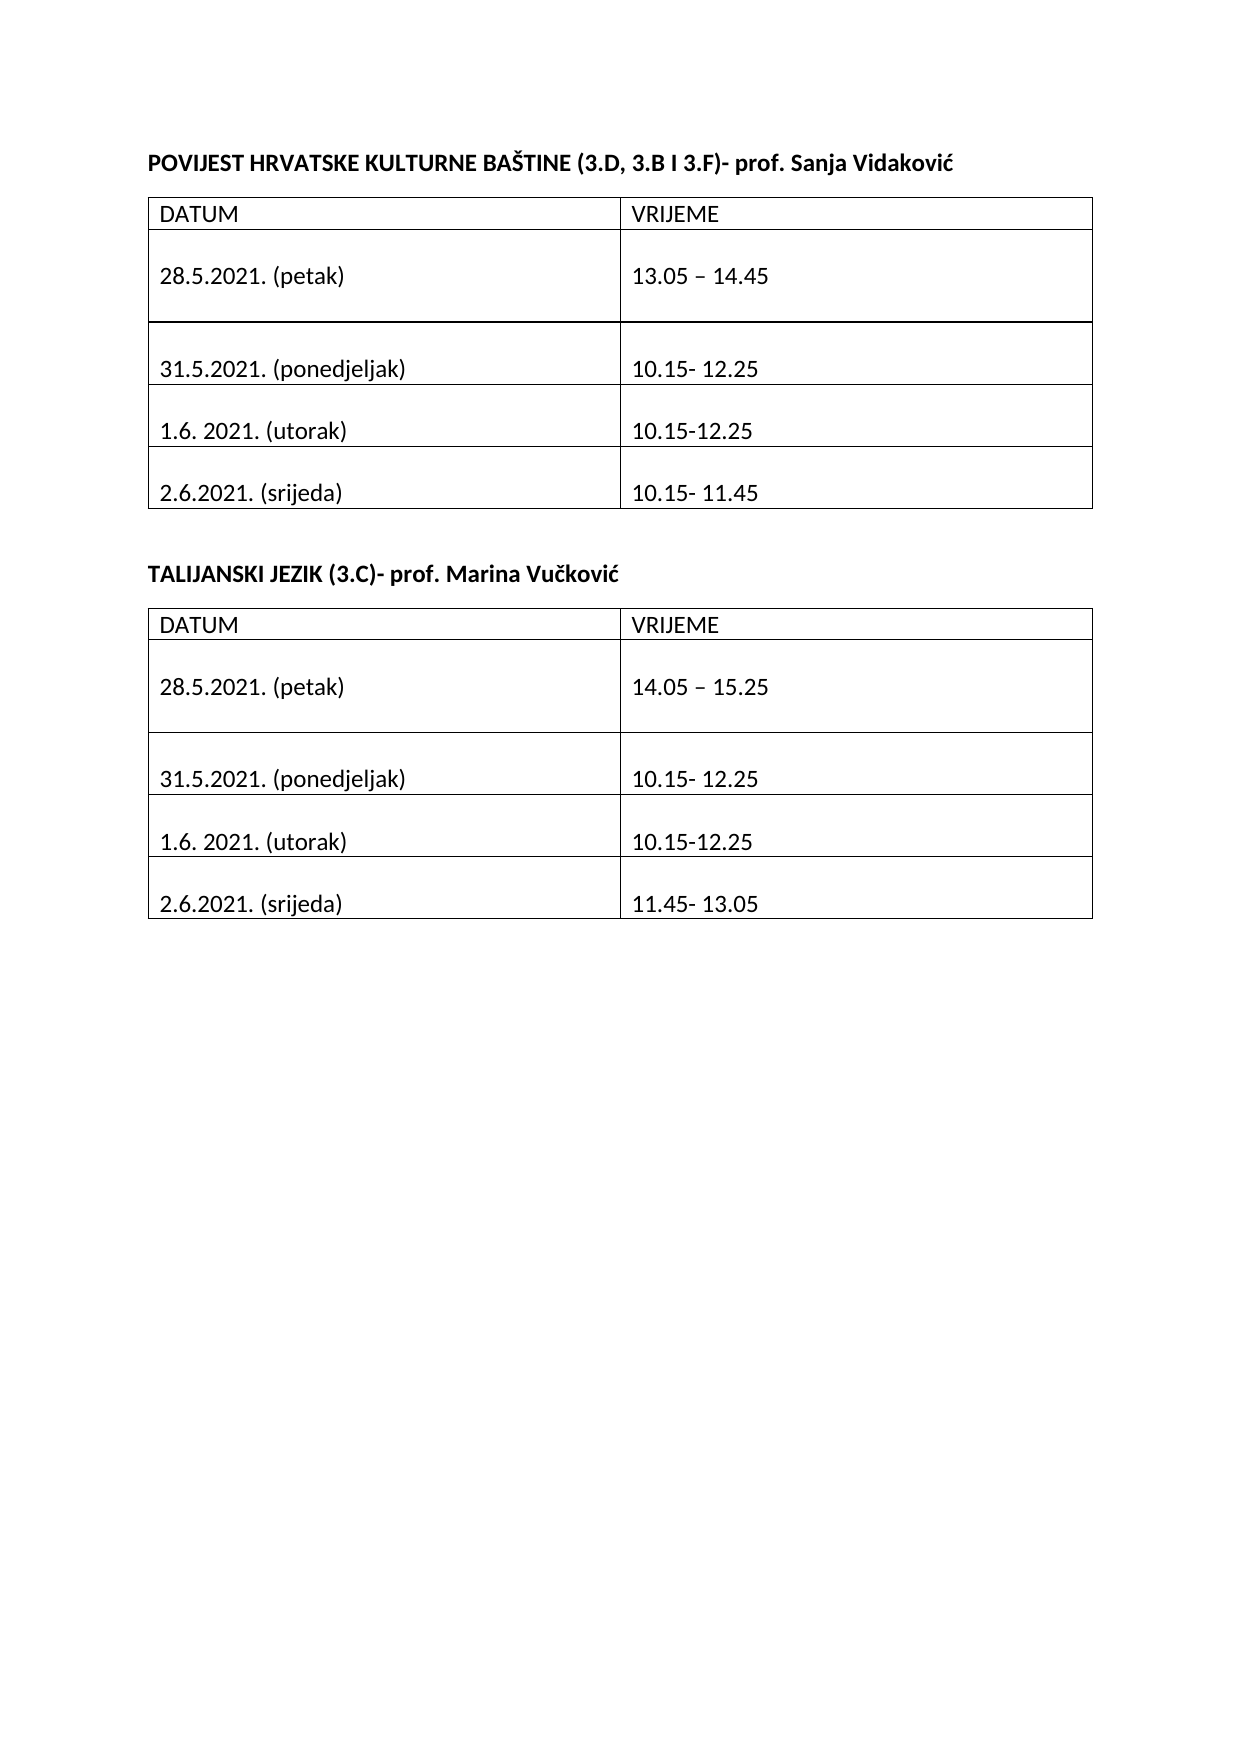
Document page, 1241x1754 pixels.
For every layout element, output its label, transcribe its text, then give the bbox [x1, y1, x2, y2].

table_cell 14.05 – 15.25 [621, 640, 1092, 732]
text POVIJEST HRVATSKE KULTURNE BAŠTINE (3.D, 3.B I 3.F)- prof. Sanja Vidaković [148, 148, 1093, 178]
table_cell 2.6.2021. (srijeda) [149, 447, 620, 508]
table_cell 28.5.2021. (petak) [149, 640, 620, 732]
table_cell 13.05 – 14.45 [621, 230, 1092, 321]
table_header DATUM [149, 198, 620, 229]
table_cell 10.15-12.25 [621, 795, 1092, 856]
table_cell 1.6. 2021. (utorak) [149, 795, 620, 856]
table_header VRIJEME [621, 609, 1092, 639]
table_cell 2.6.2021. (srijeda) [149, 857, 620, 918]
text TALIJANSKI JEZIK (3.C)- prof. Marina Vučković [148, 558, 1093, 589]
table_header DATUM [149, 609, 620, 639]
table_cell 1.6. 2021. (utorak) [149, 385, 620, 446]
table_cell 28.5.2021. (petak) [149, 230, 620, 321]
table_cell 10.15- 12.25 [621, 733, 1092, 794]
table_cell 31.5.2021. (ponedjeljak) [149, 733, 620, 794]
table_header VRIJEME [621, 198, 1092, 229]
table_cell 10.15-12.25 [621, 385, 1092, 446]
table_cell 31.5.2021. (ponedjeljak) [149, 323, 620, 383]
table_cell 10.15- 12.25 [621, 323, 1092, 383]
table_cell 10.15- 11.45 [621, 447, 1092, 508]
table_cell 11.45- 13.05 [621, 857, 1092, 918]
